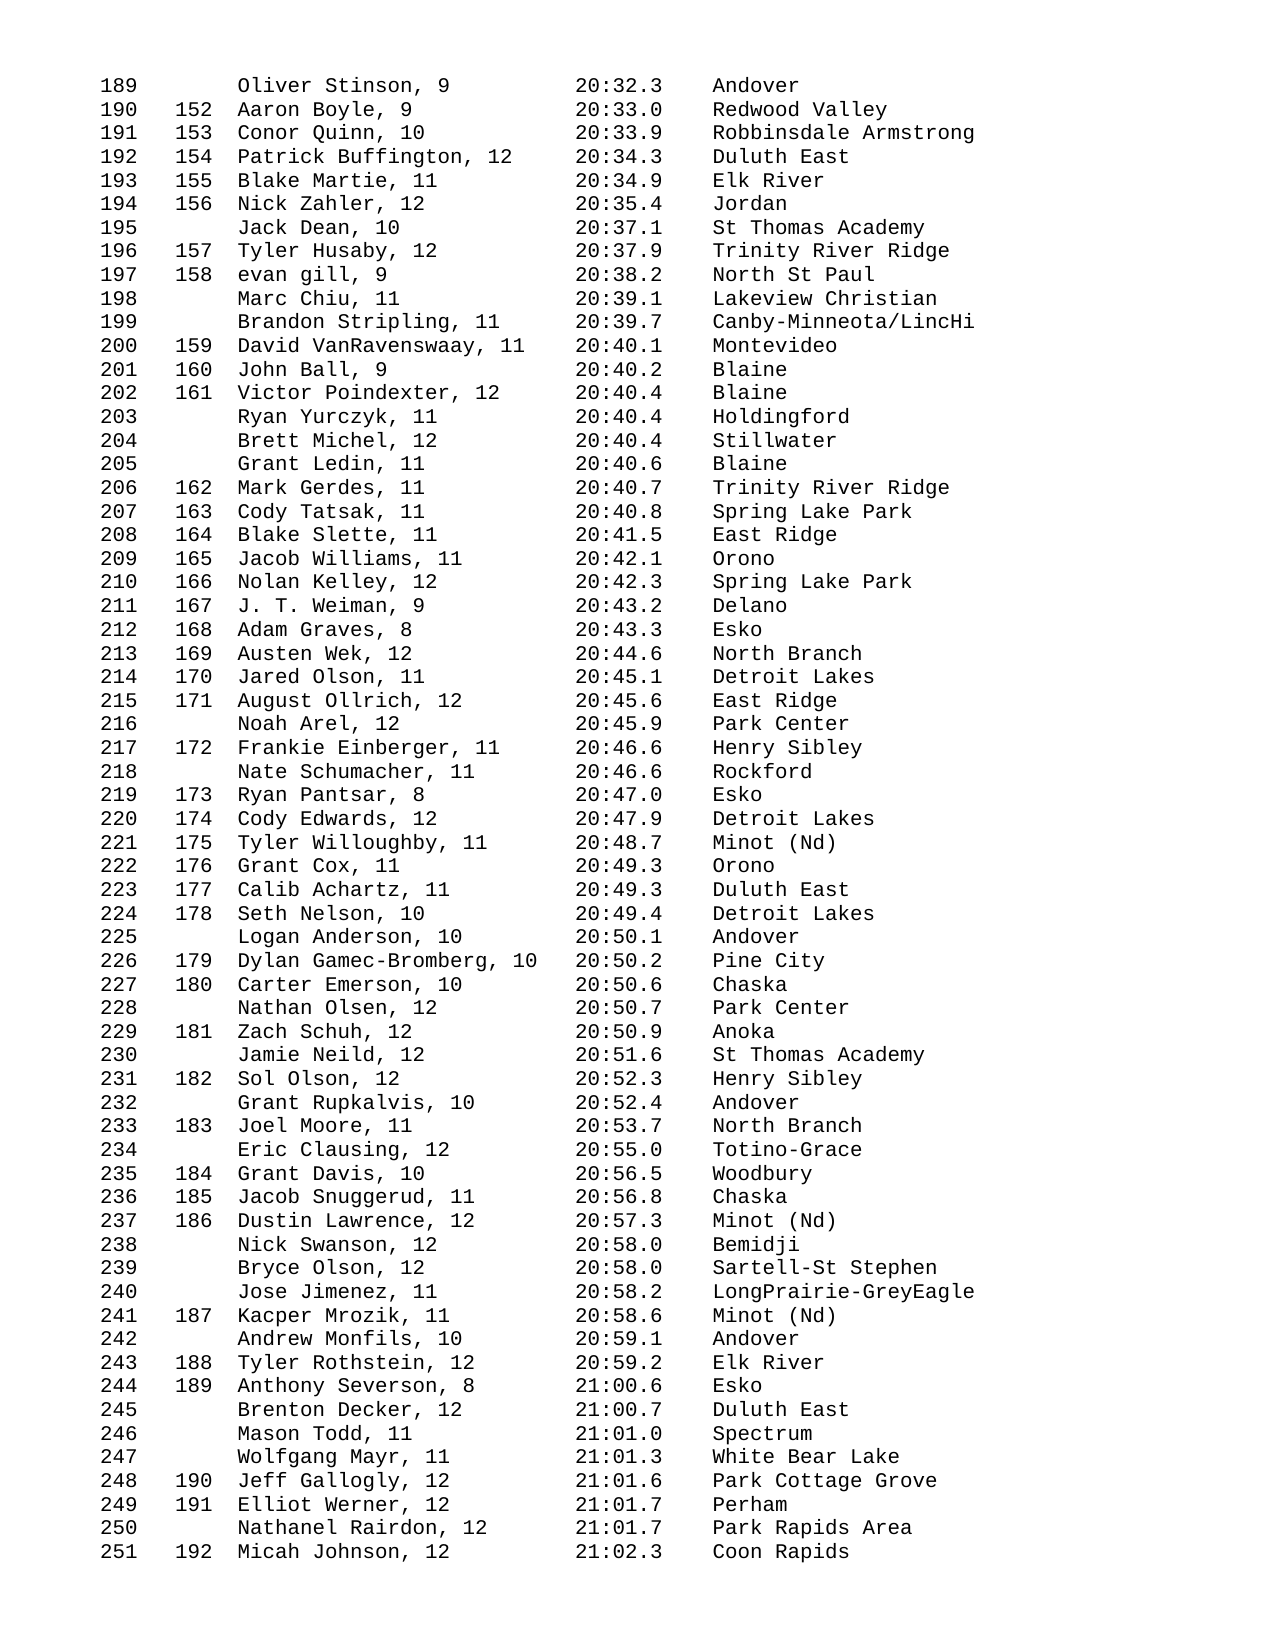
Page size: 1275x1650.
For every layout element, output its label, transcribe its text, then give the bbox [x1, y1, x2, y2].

text 234 Eric Clausing, 12 20:55.0 Totino-Grace [75, 1139, 1200, 1163]
text 216 Noah Arel, 12 20:45.9 Park Center [75, 713, 1200, 737]
text 249 191 Elliot Werner, 12 21:01.7 Perham [75, 1494, 1200, 1517]
text 245 Brenton Decker, 12 21:00.7 Duluth East [75, 1399, 1200, 1423]
text 226 179 Dylan Gamec-Bromberg, 10 20:50.2 Pine City [75, 950, 1200, 973]
text 247 Wolfgang Mayr, 11 21:01.3 White Bear Lake [75, 1446, 1200, 1470]
text 210 166 Nolan Kelley, 12 20:42.3 Spring Lake Park [75, 572, 1200, 595]
text 242 Andrew Monfils, 10 20:59.1 Andover [75, 1328, 1200, 1352]
text 251 192 Micah Johnson, 12 21:02.3 Coon Rapids [75, 1541, 1200, 1565]
text 225 Logan Anderson, 10 20:50.1 Andover [75, 926, 1200, 950]
text 232 Grant Rupkalvis, 10 20:52.4 Andover [75, 1092, 1200, 1115]
text 250 Nathanel Rairdon, 12 21:01.7 Park Rapids Area [75, 1517, 1200, 1541]
text 211 167 J. T. Weiman, 9 20:43.2 Delano [75, 595, 1200, 619]
text 206 162 Mark Gerdes, 11 20:40.7 Trinity River Ridge [75, 477, 1200, 501]
text 227 180 Carter Emerson, 10 20:50.6 Chaska [75, 973, 1200, 997]
text 224 178 Seth Nelson, 10 20:49.4 Detroit Lakes [75, 903, 1200, 926]
text 217 172 Frankie Einberger, 11 20:46.6 Henry Sibley [75, 737, 1200, 761]
text 205 Grant Ledin, 11 20:40.6 Blaine [75, 453, 1200, 477]
text 238 Nick Swanson, 12 20:58.0 Bemidji [75, 1234, 1200, 1257]
text 195 Jack Dean, 10 20:37.1 St Thomas Academy [75, 217, 1200, 241]
text 240 Jose Jimenez, 11 20:58.2 LongPrairie-GreyEagle [75, 1281, 1200, 1304]
text 197 158 evan gill, 9 20:38.2 North St Paul [75, 264, 1200, 288]
text 200 159 David VanRavenswaay, 11 20:40.1 Montevideo [75, 335, 1200, 359]
text 231 182 Sol Olson, 12 20:52.3 Henry Sibley [75, 1068, 1200, 1092]
text 198 Marc Chiu, 11 20:39.1 Lakeview Christian [75, 288, 1200, 311]
text 190 152 Aaron Boyle, 9 20:33.0 Redwood Valley [75, 99, 1200, 122]
text 193 155 Blake Martie, 11 20:34.9 Elk River [75, 169, 1200, 193]
text 192 154 Patrick Buffington, 12 20:34.3 Duluth East [75, 146, 1200, 169]
text 243 188 Tyler Rothstein, 12 20:59.2 Elk River [75, 1352, 1200, 1376]
text 239 Bryce Olson, 12 20:58.0 Sartell-St Stephen [75, 1257, 1200, 1281]
text 208 164 Blake Slette, 11 20:41.5 East Ridge [75, 524, 1200, 548]
text 218 Nate Schumacher, 11 20:46.6 Rockford [75, 761, 1200, 784]
text 199 Brandon Stripling, 11 20:39.7 Canby-Minneota/LincHi [75, 311, 1200, 335]
text 209 165 Jacob Williams, 11 20:42.1 Orono [75, 548, 1200, 572]
text 203 Ryan Yurczyk, 11 20:40.4 Holdingford [75, 406, 1200, 430]
text 212 168 Adam Graves, 8 20:43.3 Esko [75, 619, 1200, 642]
text 194 156 Nick Zahler, 12 20:35.4 Jordan [75, 193, 1200, 217]
text 244 189 Anthony Severson, 8 21:00.6 Esko [75, 1376, 1200, 1399]
text 191 153 Conor Quinn, 10 20:33.9 Robbinsdale Armstrong [75, 122, 1200, 146]
text 189 Oliver Stinson, 9 20:32.3 Andover [75, 75, 1200, 99]
text 221 175 Tyler Willoughby, 11 20:48.7 Minot (Nd) [75, 832, 1200, 855]
text 248 190 Jeff Gallogly, 12 21:01.6 Park Cottage Grove [75, 1470, 1200, 1494]
text 229 181 Zach Schuh, 12 20:50.9 Anoka [75, 1021, 1200, 1044]
text 207 163 Cody Tatsak, 11 20:40.8 Spring Lake Park [75, 501, 1200, 524]
text 213 169 Austen Wek, 12 20:44.6 North Branch [75, 642, 1200, 666]
text 201 160 John Ball, 9 20:40.2 Blaine [75, 359, 1200, 382]
text 219 173 Ryan Pantsar, 8 20:47.0 Esko [75, 784, 1200, 808]
text 235 184 Grant Davis, 10 20:56.5 Woodbury [75, 1163, 1200, 1186]
text 196 157 Tyler Husaby, 12 20:37.9 Trinity River Ridge [75, 241, 1200, 264]
text 241 187 Kacper Mrozik, 11 20:58.6 Minot (Nd) [75, 1304, 1200, 1328]
text 214 170 Jared Olson, 11 20:45.1 Detroit Lakes [75, 666, 1200, 690]
text 230 Jamie Neild, 12 20:51.6 St Thomas Academy [75, 1044, 1200, 1068]
text 204 Brett Michel, 12 20:40.4 Stillwater [75, 430, 1200, 453]
text 220 174 Cody Edwards, 12 20:47.9 Detroit Lakes [75, 808, 1200, 832]
text 236 185 Jacob Snuggerud, 11 20:56.8 Chaska [75, 1186, 1200, 1210]
text 233 183 Joel Moore, 11 20:53.7 North Branch [75, 1115, 1200, 1139]
text 222 176 Grant Cox, 11 20:49.3 Orono [75, 855, 1200, 879]
text 223 177 Calib Achartz, 11 20:49.3 Duluth East [75, 879, 1200, 903]
text 228 Nathan Olsen, 12 20:50.7 Park Center [75, 997, 1200, 1021]
text 215 171 August Ollrich, 12 20:45.6 East Ridge [75, 690, 1200, 713]
text 202 161 Victor Poindexter, 12 20:40.4 Blaine [75, 382, 1200, 406]
text 237 186 Dustin Lawrence, 12 20:57.3 Minot (Nd) [75, 1210, 1200, 1234]
text 246 Mason Todd, 11 21:01.0 Spectrum [75, 1423, 1200, 1446]
